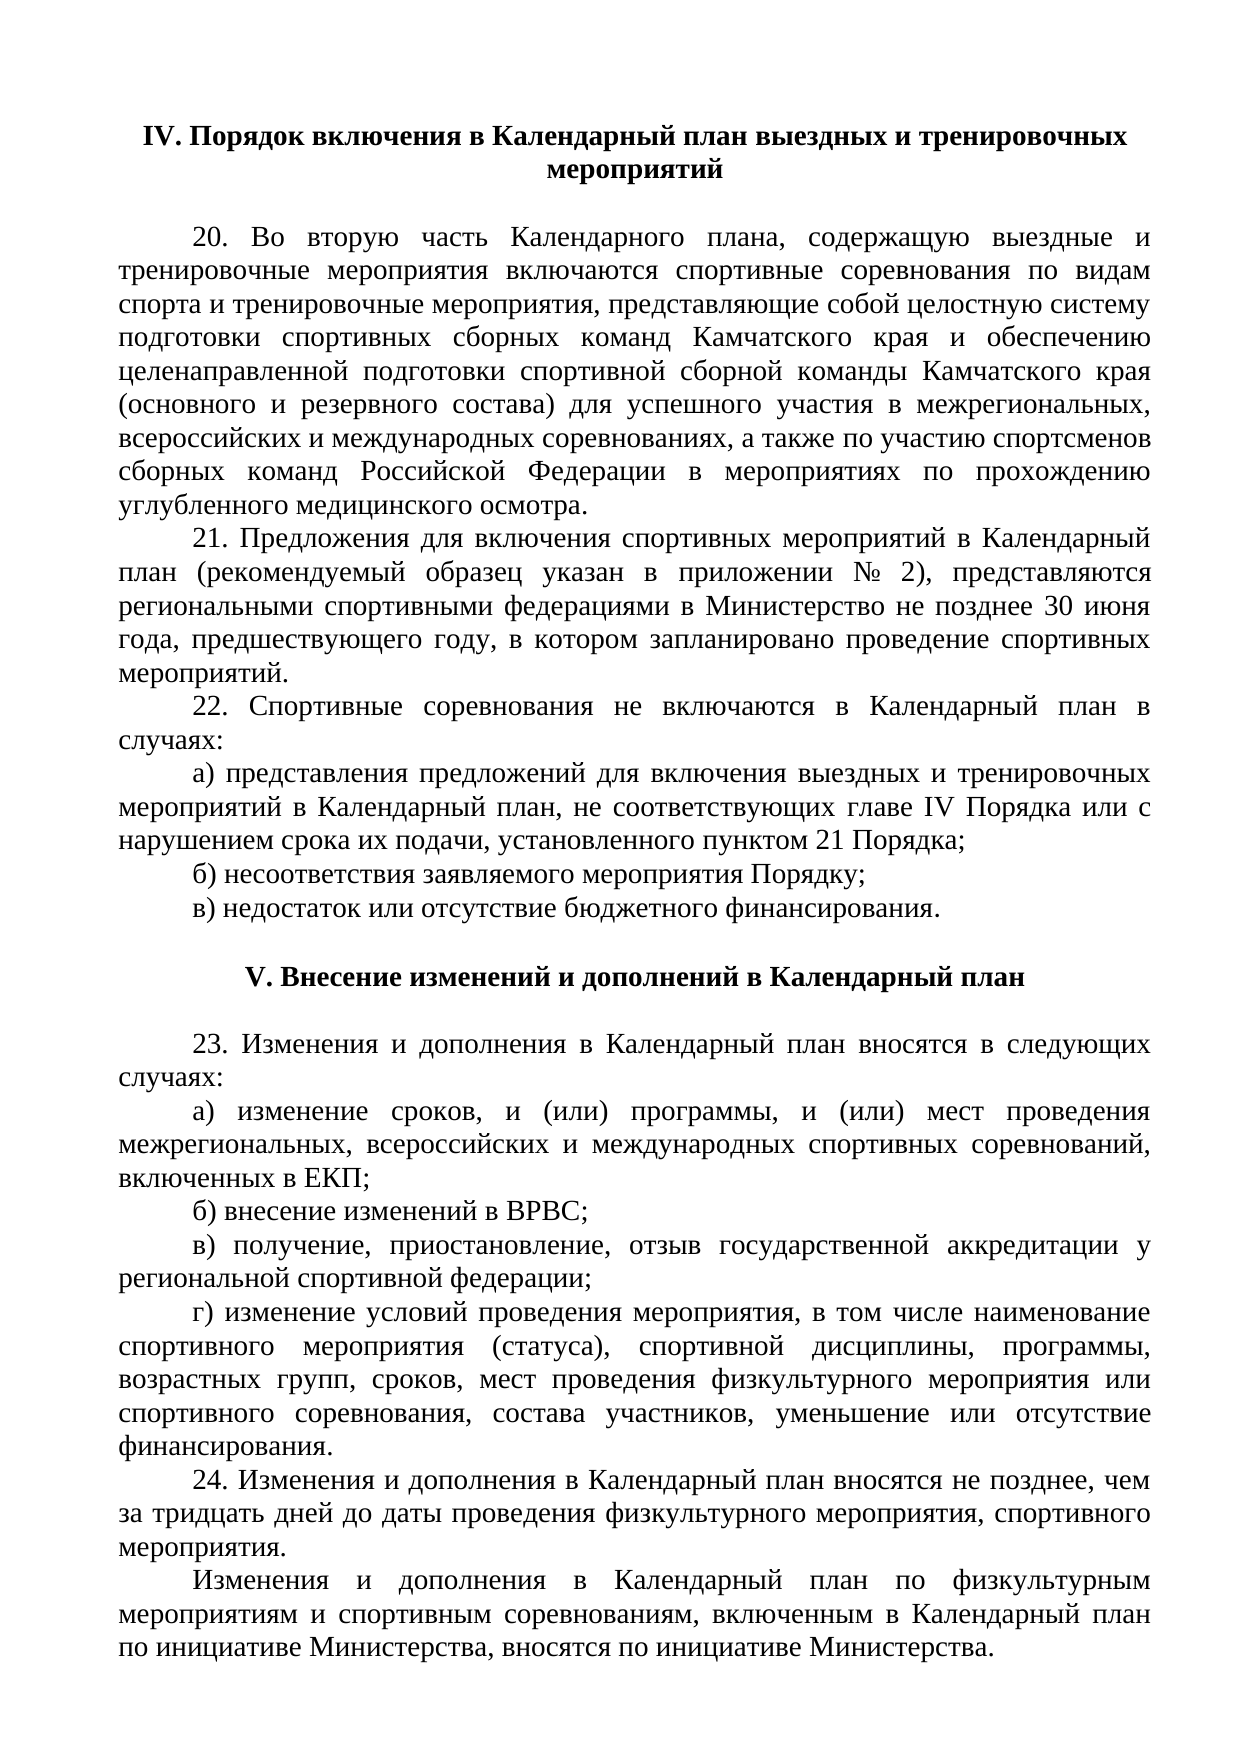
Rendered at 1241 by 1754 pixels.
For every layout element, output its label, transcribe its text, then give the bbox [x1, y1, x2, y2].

text б) несоответствия заявляемого мероприятия Порядку; [118, 856, 1152, 889]
text 22. Спортивные соревнования не включаются в Календарный план в случаях: [118, 688, 1152, 755]
text а) представления предложений для включения выездных и тренировочных мероприятий в Календарный план, не соответствующих главе IV Порядка или с нарушением срока их подачи, установленного пунктом 21 Порядка; [118, 755, 1152, 856]
text 20. Во вторую часть Календарного плана, содержащую выездные и тренировочные мероприятия включаются спортивные соревнования по видам спорта и тренировочные мероприятия, представляющие собой целостную систему подготовки спортивных сборных команд Камчатского края и обеспечению целенаправленной подготовки спортивной сборной команды Камчатского края (основного и резервного состава) для успешного участия в межрегиональных, всероссийских и международных соревнованиях, а также по участию спортсменов сборных команд Российской Федерации в мероприятиях по прохождению углубленного медицинского осмотра. [118, 219, 1152, 521]
text V. Внесение изменений и дополнений в Календарный план [118, 959, 1152, 992]
text г) изменение условий проведения мероприятия, в том числе наименование спортивного мероприятия (статуса), спортивной дисциплины, программы, возрастных групп, сроков, мест проведения физкультурного мероприятия или спортивного соревнования, состава участников, уменьшение или отсутствие финансирования. [118, 1294, 1152, 1462]
text IV. Порядок включения в Календарный план выездных и тренировочных мероприятий [118, 118, 1152, 185]
text а) изменение сроков, и (или) программы, и (или) мест проведения межрегиональных, всероссийских и международных спортивных соревнований, включенных в ЕКП; [118, 1093, 1152, 1193]
text 21. Предложения для включения спортивных мероприятий в Календарный план (рекомендуемый образец указан в приложении № 2), представляются региональными спортивными федерациями в Министерство не позднее 30 июня года, предшествующего году, в котором запланировано проведение спортивных мероприятий. [118, 521, 1152, 688]
text 24. Изменения и дополнения в Календарный план вносятся не позднее, чем за тридцать дней до даты проведения физкультурного мероприятия, спортивного мероприятия. [118, 1462, 1152, 1562]
text Изменения и дополнения в Календарный план по физкультурным мероприятиям и спортивным соревнованиям, включенным в Календарный план по инициативе Министерства, вносятся по инициативе Министерства. [118, 1562, 1152, 1663]
text в) получение, приостановление, отзыв государственной аккредитации у региональной спортивной федерации; [118, 1227, 1152, 1294]
text 23. Изменения и дополнения в Календарный план вносятся в следующих случаях: [118, 1026, 1152, 1093]
text в) недостаток или отсутствие бюджетного финансирования. [118, 889, 1152, 925]
text б) внесение изменений в ВРВС; [118, 1193, 1152, 1227]
